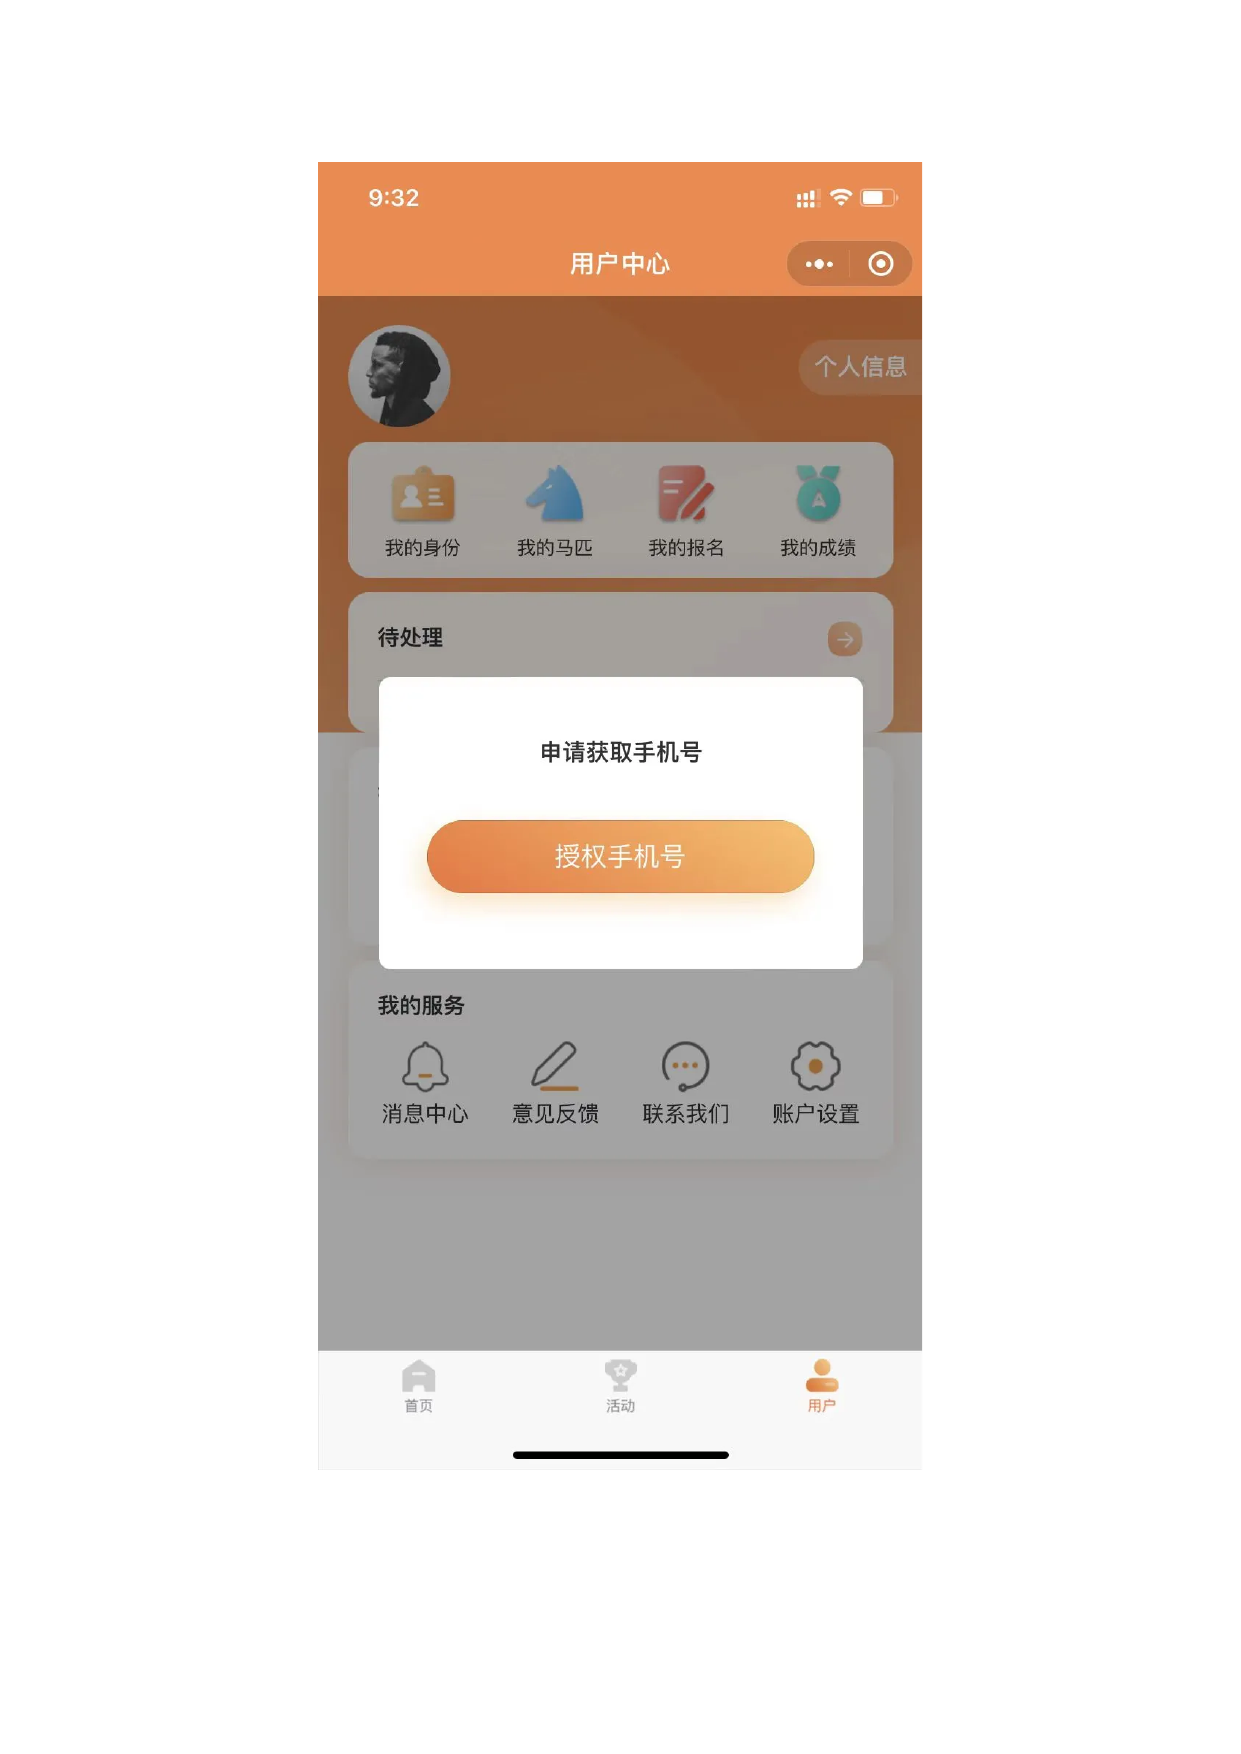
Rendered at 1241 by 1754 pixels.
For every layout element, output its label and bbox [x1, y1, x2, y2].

picture [318, 162, 923, 1470]
